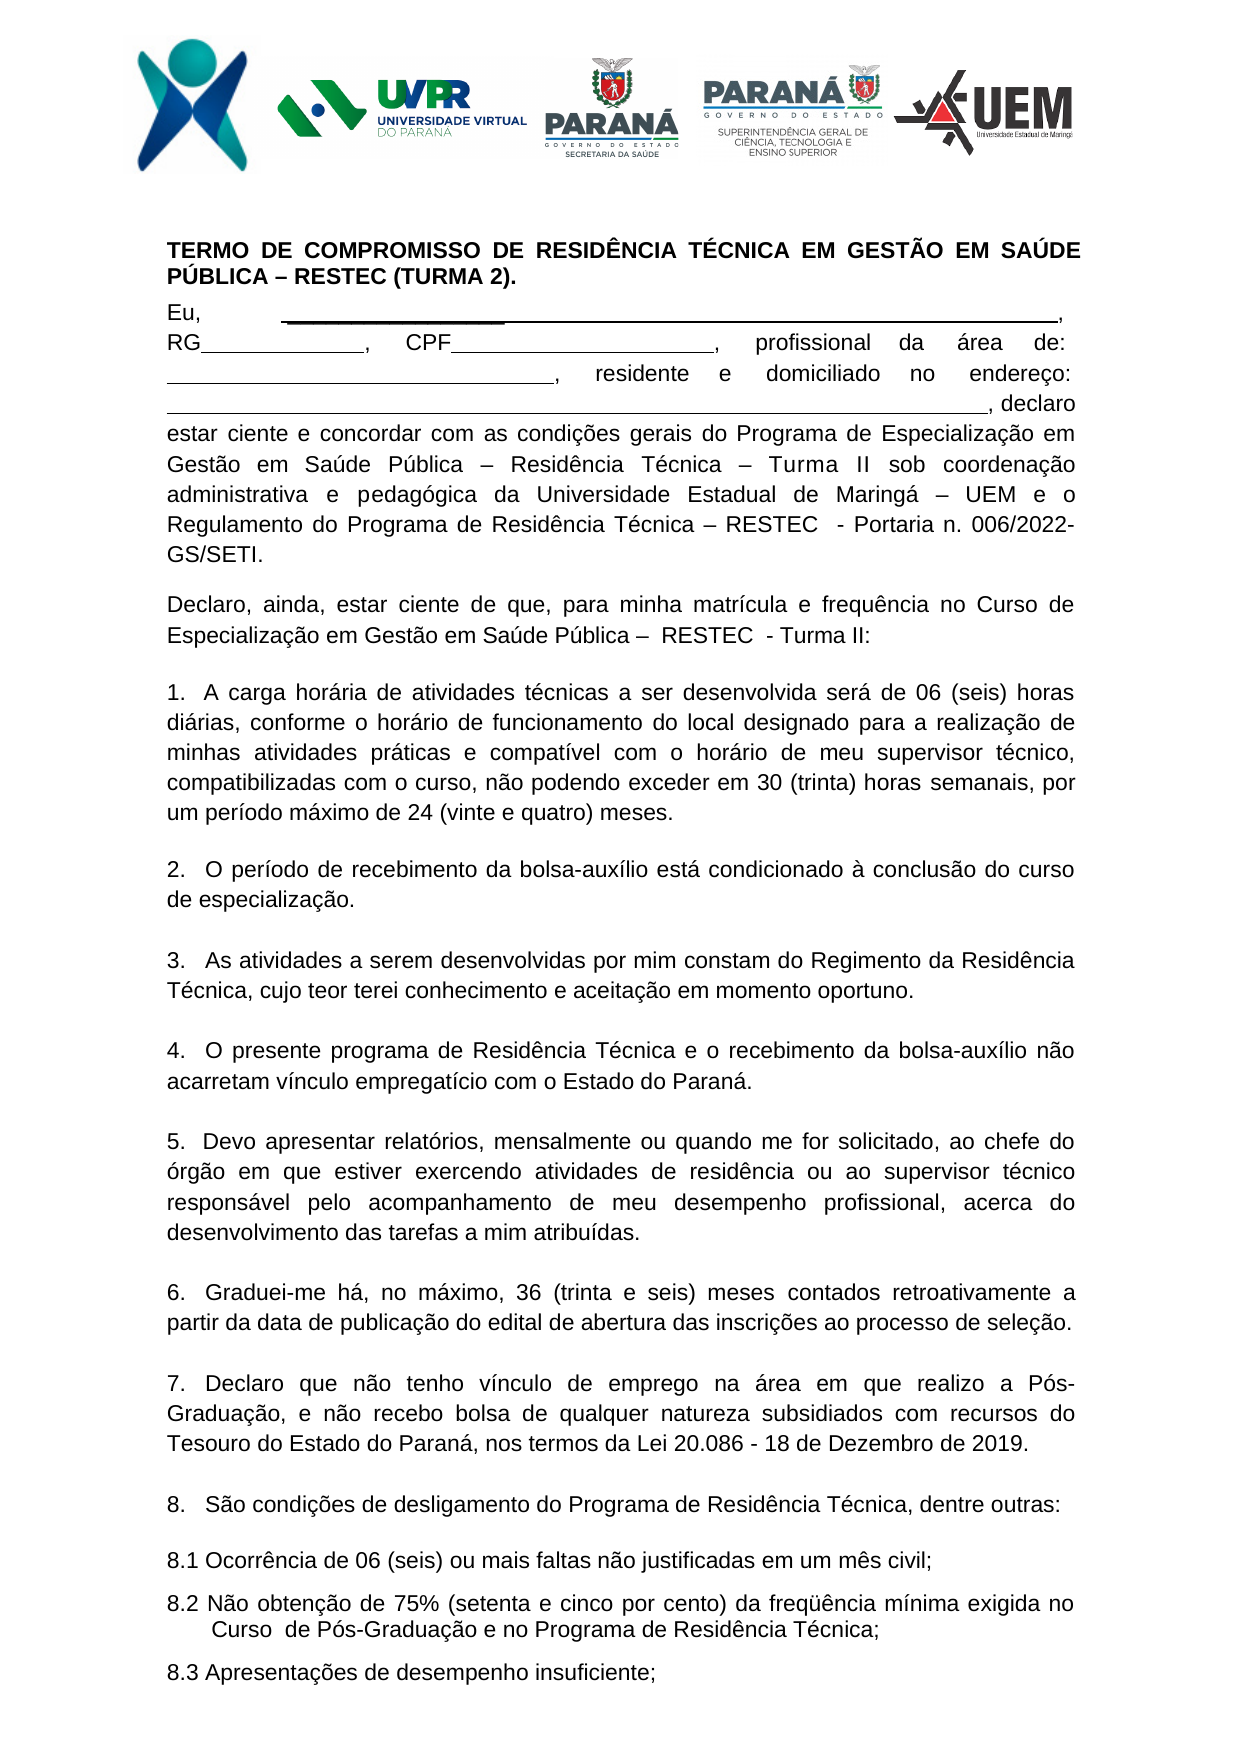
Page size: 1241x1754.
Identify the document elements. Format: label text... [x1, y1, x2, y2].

list 8.1 Ocorrência de 06 (seis) ou mais faltas não justificadas em um mês civil; [167, 1547, 1076, 1573]
picture [696, 54, 888, 166]
list O período de recebimento da bolsa-auxílio está condicionado à conclusão do curso de especialização. [167, 856, 1076, 913]
list São condições de desligamento do Programa de Residência Técnica, dentre outras: [167, 1491, 1076, 1517]
list Declaro que não tenho vínculo de emprego na área em que realizo a Pós-Graduação, e não recebo bolsa de qualquer natureza subsidiados com recursos do Tesouro do Estado do Paraná, nos termos da Lei 20.086 - 18 de Dezembro de 2019. [167, 1370, 1076, 1457]
list 8.2 Não obtenção de 75% (setenta e cinco por cento) da freqüência mínima exigida no Curso de Pós-Graduação e no Programa de Residência Técnica; [167, 1590, 1076, 1642]
list Graduei-me há, no máximo, 36 (trinta e seis) meses contados retroativamente a partir da data de publicação do edital de abertura das inscrições ao processo de seleção. [167, 1279, 1076, 1336]
text Eu, _________________ , [167, 298, 1076, 325]
list O presente programa de Residência Técnica e o recebimento da bolsa-auxílio não acarretam vínculo empregatício com o Estado do Paraná. [167, 1037, 1076, 1094]
list 8.3 Apresentações de desempenho insuficiente; [167, 1659, 1076, 1685]
text Declaro, ainda, estar ciente de que, para minha matrícula e frequência no Curso de Especialização em Gestão em Saúde Pública – RESTEC - Turma II: [167, 591, 1076, 648]
text , residente e domiciliado no endereço: [167, 360, 1076, 386]
title TERMO DE COMPROMISSO DE RESIDÊNCIA TÉCNICA EM GESTÃO EM SAÚDE PÚBLICA – RESTEC (TURMA 2). [167, 237, 1082, 289]
list As atividades a serem desenvolvidas por mim constam do Regimento da Residência Técnica, cujo teor terei conhecimento e aceitação em momento oportuno. [167, 947, 1076, 1003]
text , declaro estar ciente e concordar com as condições gerais do Programa de Especialização em Gestão em Saúde Pública – Residência Técnica – Turma II sob coordenação administrativa e pedagógica da Universidade Estadual de Maringá – UEM e o Regulamento do Programa de Residência Técnica – RESTEC - Portaria n. 006/2022-GS/SETI. [167, 390, 1076, 567]
list A carga horária de atividades técnicas a ser desenvolvida será de 06 (seis) horas diárias, conforme o horário de funcionamento do local designado para a realização de minhas atividades práticas e compatível com o horário de meu supervisor técnico, compatibilizadas com o curso, não podendo exceder em 30 (trinta) horas semanais, por um período máximo de 24 (vinte e quatro) meses. [167, 678, 1076, 826]
picture [893, 70, 1073, 156]
picture [122, 35, 679, 174]
text RG , CPF , profissional da área de: [167, 329, 1076, 356]
list Devo apresentar relatórios, mensalmente ou quando me for solicitado, ao chefe do órgão em que estiver exercendo atividades de residência ou ao supervisor técnico responsável pelo acompanhamento de meu desempenho profissional, acerca do desenvolvimento das tarefas a mim atribuídas. [167, 1128, 1076, 1245]
